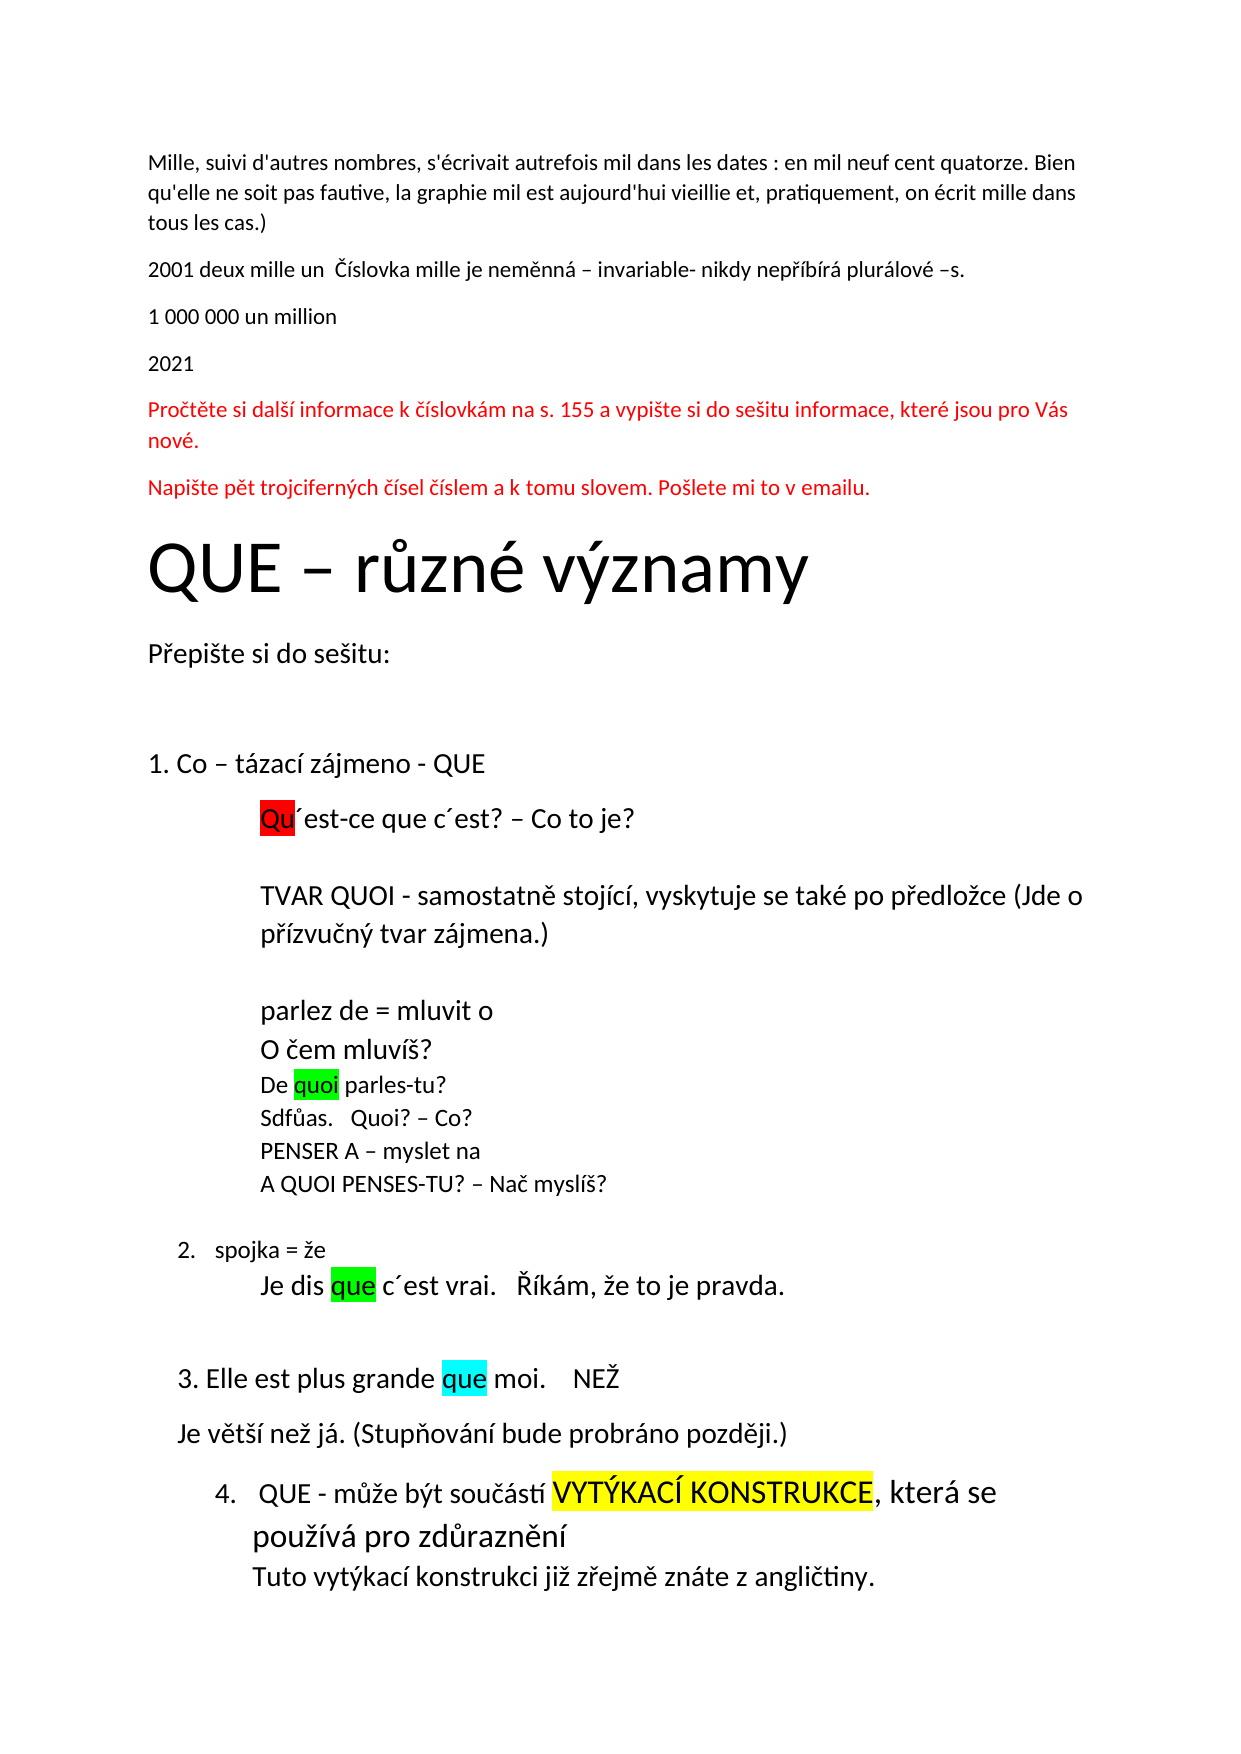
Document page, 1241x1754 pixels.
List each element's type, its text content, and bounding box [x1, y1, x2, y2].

list A QUOI PENSES-TU? – Nač myslíš? [260, 1168, 1093, 1199]
text Mille, suivi d'autres nombres, s'écrivait autrefois mil dans les dates : en mil neuf cent quatorze. Bien qu'elle ne soit pas fautive, la graphie mil est aujourd'hui vieillie et, pratiquement, on écrit mille dans tous les cas.) [148, 148, 1093, 236]
list spojka = že [177, 1234, 1093, 1264]
text 1. Co – tázací zájmeno - QUE [148, 745, 1093, 781]
text Přepište si do sešitu: [148, 635, 1093, 671]
text 2001 deux mille un Číslovka mille je neměnná – invariable- nikdy nepříbírá plurálové –s. [148, 255, 1093, 283]
text 3. Elle est plus grande que moi. NEŽ [487, 1360, 1093, 1396]
text 1 000 000 un million [148, 302, 1093, 330]
text 3. Elle est plus grande que moi. NEŽ [177, 1360, 442, 1396]
list Qu´est-ce que c´est? – Co to je? [295, 800, 1093, 836]
list Je dis que c´est vrai. Říkám, že to je pravda. [376, 1267, 1093, 1302]
list De quoi parles-tu? [339, 1069, 1093, 1100]
text QUE – různé významy [148, 519, 1093, 611]
text Pročtěte si další informace k číslovkám na s. 155 a vypište si do sešitu informace, které jsou pro Vás nové. [148, 396, 1093, 454]
list PENSER A – myslet na [260, 1135, 1093, 1166]
list QUE - může být součástí VYTÝKACÍ KONSTRUKCE, která se používá pro zdůraznění [214, 1471, 1093, 1555]
list TVAR QUOI - samostatně stojící, vyskytuje se také po předložce (Jde o přízvučný tvar zájmena.) [260, 877, 1093, 951]
list Sdfůas. Quoi? – Co? [260, 1102, 1093, 1133]
text Napište pět trojciferných čísel číslem a k tomu slovem. Pošlete mi to v emailu. [148, 473, 1093, 501]
list Tuto vytýkací konstrukci již zřejmě znáte z angličtiny. [252, 1558, 1093, 1594]
list O čem mluvíš? [260, 1031, 1093, 1067]
text 2021 [148, 349, 1093, 377]
list parlez de = mluvit o [260, 992, 1093, 1028]
text Je větší než já. (Stupňování bude probráno později.) [177, 1416, 1093, 1451]
